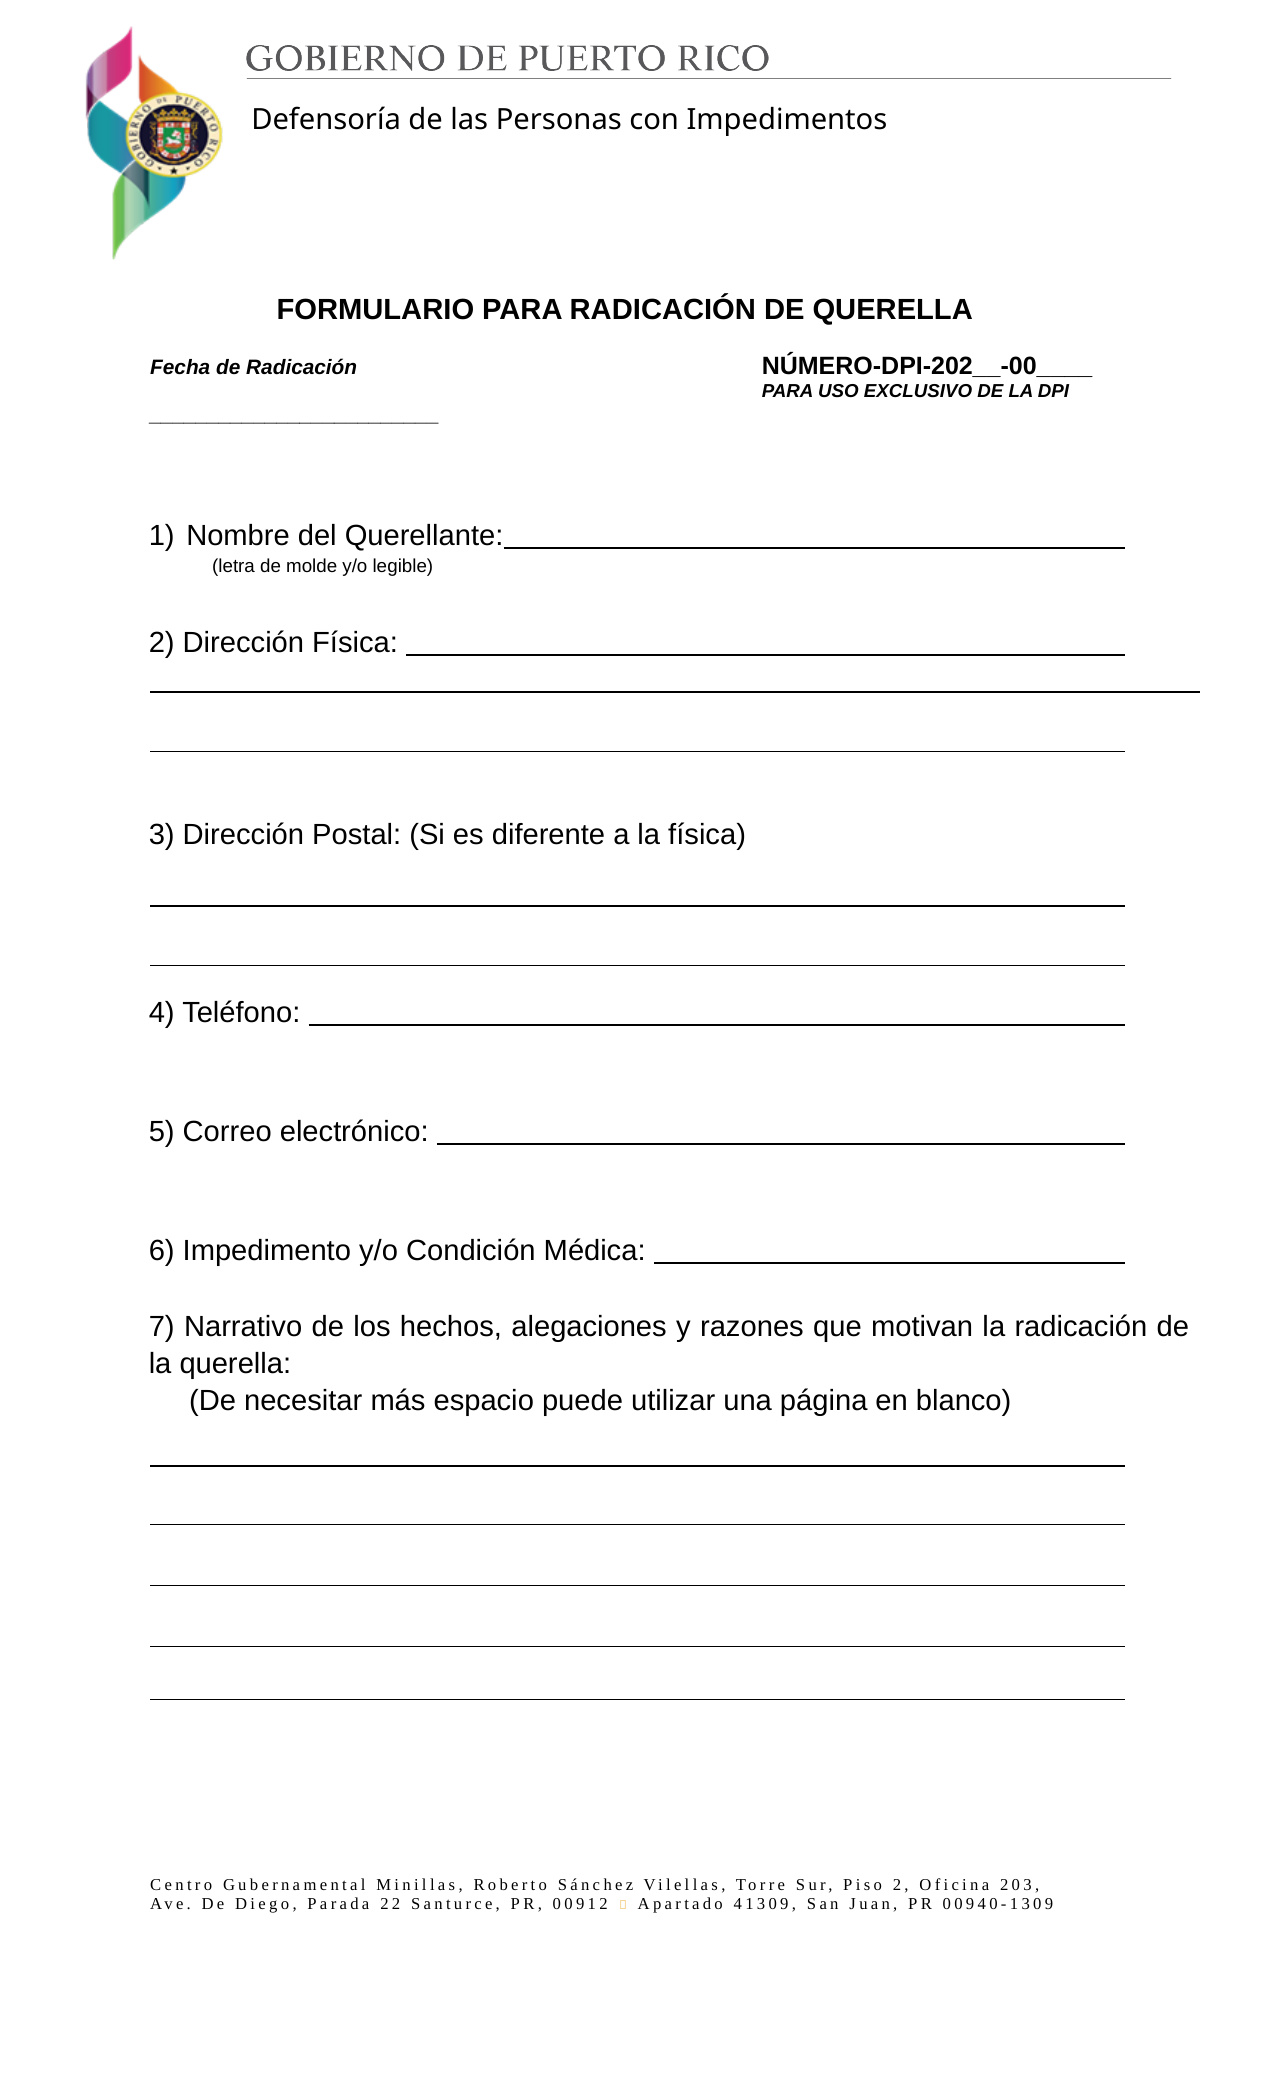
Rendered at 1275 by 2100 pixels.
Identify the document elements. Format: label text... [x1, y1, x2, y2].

list Nombre del Querellante: [148, 518, 1191, 551]
text 6) Impedimento y/o Condición Médica: [148, 1233, 1191, 1267]
picture [81, 0, 1182, 259]
text 2) Dirección Física: [148, 625, 1191, 696]
text 7) Narrativo de los hechos, alegaciones y razones que motivan la radicación de la querella: [148, 1308, 1191, 1379]
list (letra de molde y/o legible) [186, 555, 1191, 577]
text PARA USO EXCLUSIVO DE LA DPI [148, 380, 1099, 402]
text Fecha de Radicación NÚMERO-DPI-202__-00____ [148, 351, 1099, 380]
text (De necesitar más espacio puede utilizar una página en blanco) [148, 1383, 1191, 1416]
text FORMULARIO PARA RADICACIÓN DE QUERELLA [148, 156, 1099, 326]
text 5) Correo electrónico: [148, 1114, 1191, 1148]
text 3) Dirección Postal: (Si es diferente a la física) [148, 817, 1191, 850]
text 4) Teléfono: [148, 995, 1191, 1029]
text _________________________ [148, 402, 1099, 426]
